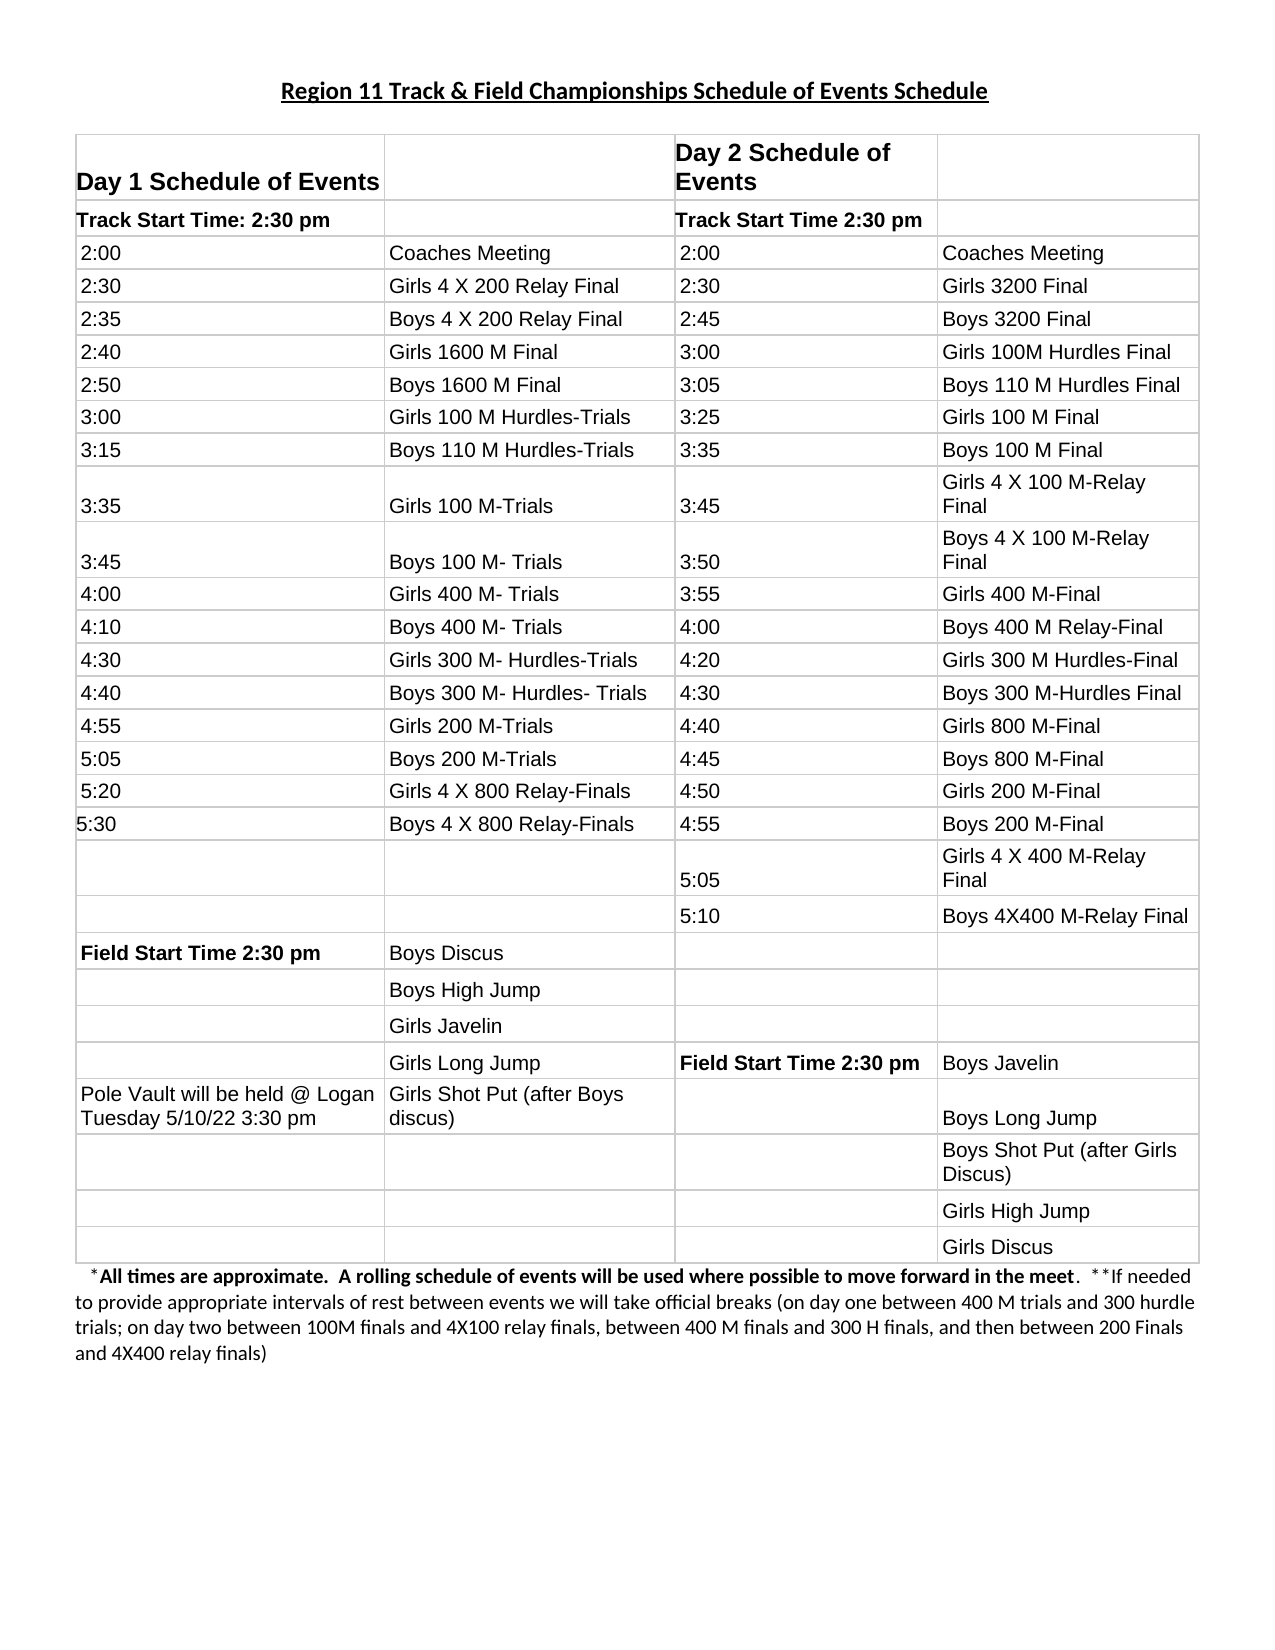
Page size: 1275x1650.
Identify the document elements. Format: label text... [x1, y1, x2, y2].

table_cell 3:15 [77, 434, 384, 465]
table_cell [385, 896, 674, 931]
table_cell Girls 300 M Hurdles-Final [938, 644, 1198, 675]
table_cell 4:00 [77, 578, 384, 609]
table_cell Boys 400 M- Trials [385, 611, 674, 642]
table_cell [385, 841, 674, 895]
table_cell [676, 970, 937, 1004]
table_cell Girls 400 M- Trials [385, 578, 674, 609]
table_cell 3:55 [676, 578, 937, 609]
table_cell 3:25 [676, 401, 937, 432]
table_cell 3:50 [676, 522, 937, 577]
table_cell [77, 1043, 384, 1078]
table_cell Boys 300 M- Hurdles- Trials [385, 677, 674, 708]
table_cell [385, 1227, 674, 1262]
table_header [385, 135, 674, 199]
table_cell 2:35 [77, 303, 384, 334]
table_cell Boys 1600 M Final [385, 368, 674, 399]
table_cell Girls 100 M Final [938, 401, 1198, 432]
table_cell Boys Long Jump [938, 1079, 1198, 1133]
table_cell 3:00 [676, 336, 937, 367]
table_cell Girls 100M Hurdles Final [938, 336, 1198, 367]
table_cell Boys 3200 Final [938, 303, 1198, 334]
table_header [938, 135, 1198, 199]
table_cell [77, 970, 384, 1004]
table_cell 4:55 [77, 710, 384, 741]
table_cell Boys 100 M Final [938, 434, 1198, 465]
table_cell Girls 100 M Hurdles-Trials [385, 401, 674, 432]
table_cell [676, 1227, 937, 1262]
table_cell Field Start Time 2:30 pm [676, 1043, 937, 1078]
table_cell Boys 110 M Hurdles-Trials [385, 434, 674, 465]
table_cell 4:45 [676, 742, 937, 773]
table_cell Field Start Time 2:30 pm [77, 933, 384, 968]
table_cell 5:30 [77, 808, 384, 839]
table_cell [938, 970, 1198, 1004]
table_cell [676, 933, 937, 968]
table_cell [77, 841, 384, 895]
text *All times are approximate. A rolling schedule of events will be used where possible to move forward in the meet. **If needed to provide appropriate intervals of rest between events we will take official breaks (on day one between 400 M trials and 300 hurdle trials; on day two between 100M finals and 4X100 relay finals, between 400 M finals and 300 H finals, and then between 200 Finals and 4X400 relay finals) [75, 1264, 1200, 1365]
table_cell [77, 1191, 384, 1226]
table_cell Girls 4 X 200 Relay Final [385, 270, 674, 301]
table_cell Girls 100 M-Trials [385, 467, 674, 521]
table_cell Boys 300 M-Hurdles Final [938, 677, 1198, 708]
table_cell [77, 896, 384, 931]
table_cell Boys 200 M-Trials [385, 742, 674, 773]
table_cell [385, 1135, 674, 1189]
table_cell 4:00 [676, 611, 937, 642]
table_header Day 2 Schedule of Events [676, 135, 937, 199]
table_cell 5:05 [676, 841, 937, 895]
table_cell Pole Vault will be held @ Logan Tuesday 5/10/22 3:30 pm [77, 1079, 384, 1133]
table_cell 4:10 [77, 611, 384, 642]
table_cell Boys Javelin [938, 1043, 1198, 1078]
text Region 11 Track & Field Championships Schedule of Events Schedule [75, 75, 1200, 106]
table_cell Boys 4X400 M-Relay Final [938, 896, 1198, 931]
table_cell [676, 1079, 937, 1133]
table_cell 4:40 [77, 677, 384, 708]
table_cell [938, 1006, 1198, 1041]
table_cell Boys 4 X 200 Relay Final [385, 303, 674, 334]
table_cell 4:40 [676, 710, 937, 741]
table_cell Girls 4 X 400 M-Relay Final [938, 841, 1198, 895]
table_cell [676, 1006, 937, 1041]
table_cell Girls 4 X 800 Relay-Finals [385, 775, 674, 806]
table_cell Boys 110 M Hurdles Final [938, 368, 1198, 399]
table_cell Track Start Time: 2:30 pm [77, 201, 384, 235]
table_cell 2:30 [77, 270, 384, 301]
table_cell [77, 1227, 384, 1262]
table_cell [938, 201, 1198, 235]
table_cell 3:45 [77, 522, 384, 577]
table_cell Girls 400 M-Final [938, 578, 1198, 609]
table_cell Boys 4 X 800 Relay-Finals [385, 808, 674, 839]
table_header Day 1 Schedule of Events [77, 135, 384, 199]
table_cell Boys 100 M- Trials [385, 522, 674, 577]
table_cell Coaches Meeting [938, 237, 1198, 268]
table_cell Boys Discus [385, 933, 674, 968]
table_cell 5:05 [77, 742, 384, 773]
table_cell 4:55 [676, 808, 937, 839]
table_cell [676, 1191, 937, 1226]
table_cell [385, 1191, 674, 1226]
table_cell Boys 200 M-Final [938, 808, 1198, 839]
table_cell Girls Shot Put (after Boys discus) [385, 1079, 674, 1133]
table_cell Girls High Jump [938, 1191, 1198, 1226]
table_cell 2:00 [77, 237, 384, 268]
table_cell Boys Shot Put (after Girls Discus) [938, 1135, 1198, 1189]
table_cell [385, 201, 674, 235]
table_cell Boys High Jump [385, 970, 674, 1004]
table_cell 5:10 [676, 896, 937, 931]
table_cell 2:00 [676, 237, 937, 268]
table_cell 3:05 [676, 368, 937, 399]
table_cell Track Start Time 2:30 pm [676, 201, 937, 235]
table_cell 3:35 [77, 467, 384, 521]
table_cell Girls Javelin [385, 1006, 674, 1041]
table_cell 3:45 [676, 467, 937, 521]
table_cell 2:30 [676, 270, 937, 301]
table_cell 4:30 [77, 644, 384, 675]
table_cell Girls 200 M-Final [938, 775, 1198, 806]
table_cell 4:30 [676, 677, 937, 708]
table_cell [77, 1135, 384, 1189]
table_cell Girls Long Jump [385, 1043, 674, 1078]
table_cell Boys 400 M Relay-Final [938, 611, 1198, 642]
table_cell 5:20 [77, 775, 384, 806]
table_cell Girls 4 X 100 M-Relay Final [938, 467, 1198, 521]
table_cell 4:50 [676, 775, 937, 806]
table_cell 2:40 [77, 336, 384, 367]
table_cell [676, 1135, 937, 1189]
table_cell [77, 1006, 384, 1041]
table_cell Girls Discus [938, 1227, 1198, 1262]
table_cell Boys 800 M-Final [938, 742, 1198, 773]
table_cell 2:45 [676, 303, 937, 334]
table_cell 3:00 [77, 401, 384, 432]
table_cell [938, 933, 1198, 968]
table_cell Girls 300 M- Hurdles-Trials [385, 644, 674, 675]
table_cell Coaches Meeting [385, 237, 674, 268]
table_cell Boys 4 X 100 M-Relay Final [938, 522, 1198, 577]
table_cell 2:50 [77, 368, 384, 399]
table_cell Girls 800 M-Final [938, 710, 1198, 741]
table_cell Girls 1600 M Final [385, 336, 674, 367]
table_cell Girls 200 M-Trials [385, 710, 674, 741]
table_cell Girls 3200 Final [938, 270, 1198, 301]
table_cell 4:20 [676, 644, 937, 675]
table_cell 3:35 [676, 434, 937, 465]
